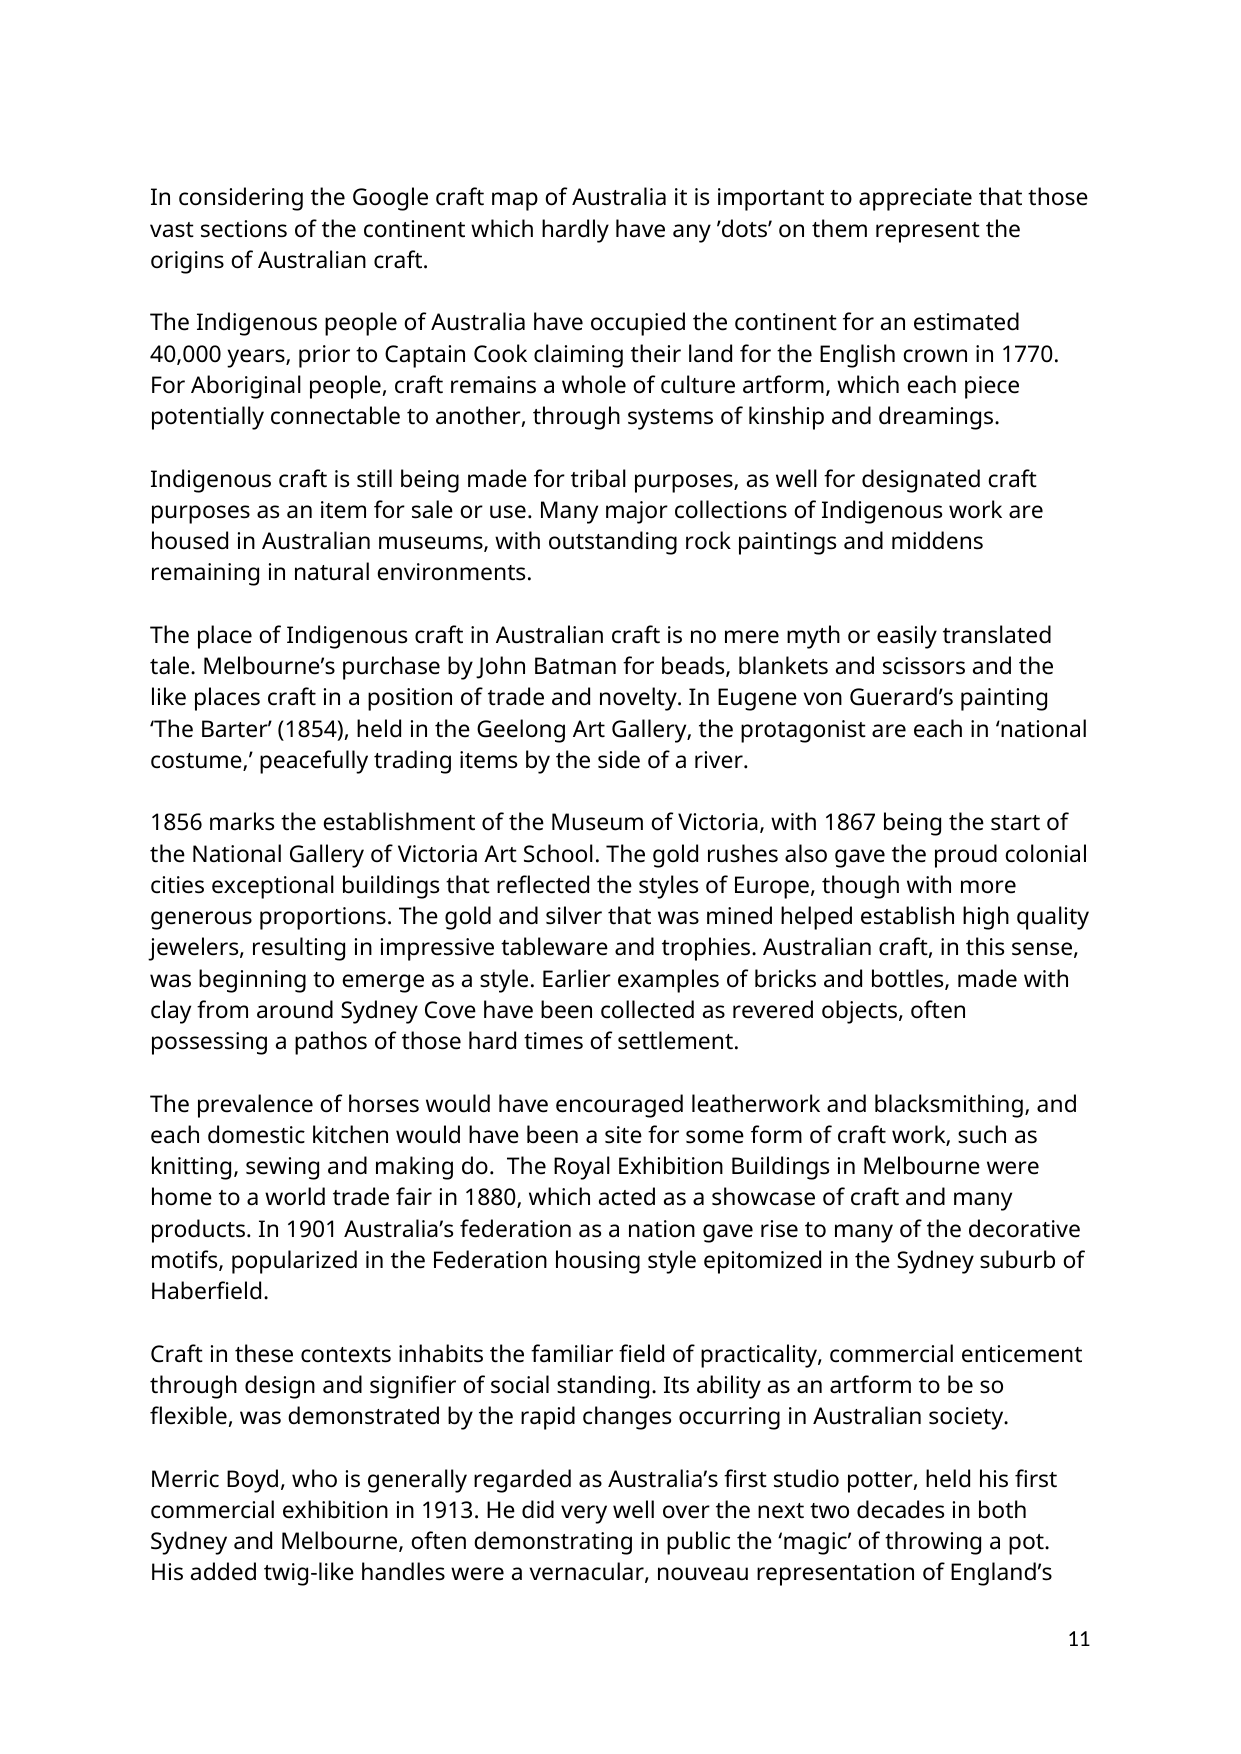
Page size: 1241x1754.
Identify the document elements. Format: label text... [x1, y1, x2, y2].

text The Indigenous people of Australia have occupied the continent for an estimated 40,000 years, prior to Captain Cook claiming their land for the English crown in 1770. For Aboriginal people, craft remains a whole of culture artform, which each piece potentially connectable to another, through systems of kinship and dreamings. [150, 306, 1090, 431]
text In considering the Google craft map of Australia it is important to appreciate that those vast sections of the continent which hardly have any ’dots’ on them represent the origins of Australian craft. [150, 181, 1090, 275]
text Craft in these contexts inhabits the familiar field of practicality, commercial enticement through design and signifier of social standing. Its ability as an artform to be so flexible, was demonstrated by the rapid changes occurring in Australian society. [150, 1337, 1090, 1431]
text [150, 1462, 1090, 1587]
text Indigenous craft is still being made for tribal purposes, as well for designated craft purposes as an item for sale or use. Many major collections of Indigenous work are housed in Australian museums, with outstanding rock paintings and middens remaining in natural environments. [150, 462, 1090, 587]
text The place of Indigenous craft in Australian craft is no mere myth or easily translated tale. Melbourne’s purchase by John Batman for beads, blankets and scissors and the like places craft in a position of trade and novelty. In Eugene von Guerard’s painting ‘The Barter’ (1854), held in the Geelong Art Gallery, the protagonist are each in ‘national costume,’ peacefully trading items by the side of a river. [150, 619, 1090, 775]
text 1856 marks the establishment of the Museum of Victoria, with 1867 being the start of the National Gallery of Victoria Art School. The gold rushes also gave the proud colonial cities exceptional buildings that reflected the styles of Europe, though with more generous proportions. The gold and silver that was mined helped establish high quality jewelers, resulting in impressive tableware and trophies. Australian craft, in this sense, was beginning to emerge as a style. Earlier examples of bricks and bottles, made with clay from around Sydney Cove have been collected as revered objects, often possessing a pathos of those hard times of settlement. [150, 806, 1090, 1056]
text The prevalence of horses would have encouraged leatherwork and blacksmithing, and each domestic kitchen would have been a site for some form of craft work, such as knitting, sewing and making do. The Royal Exhibition Buildings in Melbourne were home to a world trade fair in 1880, which acted as a showcase of craft and many products. In 1901 Australia’s federation as a nation gave rise to many of the decorative motifs, popularized in the Federation housing style epitomized in the Sydney suburb of Haberfield. [150, 1087, 1090, 1306]
